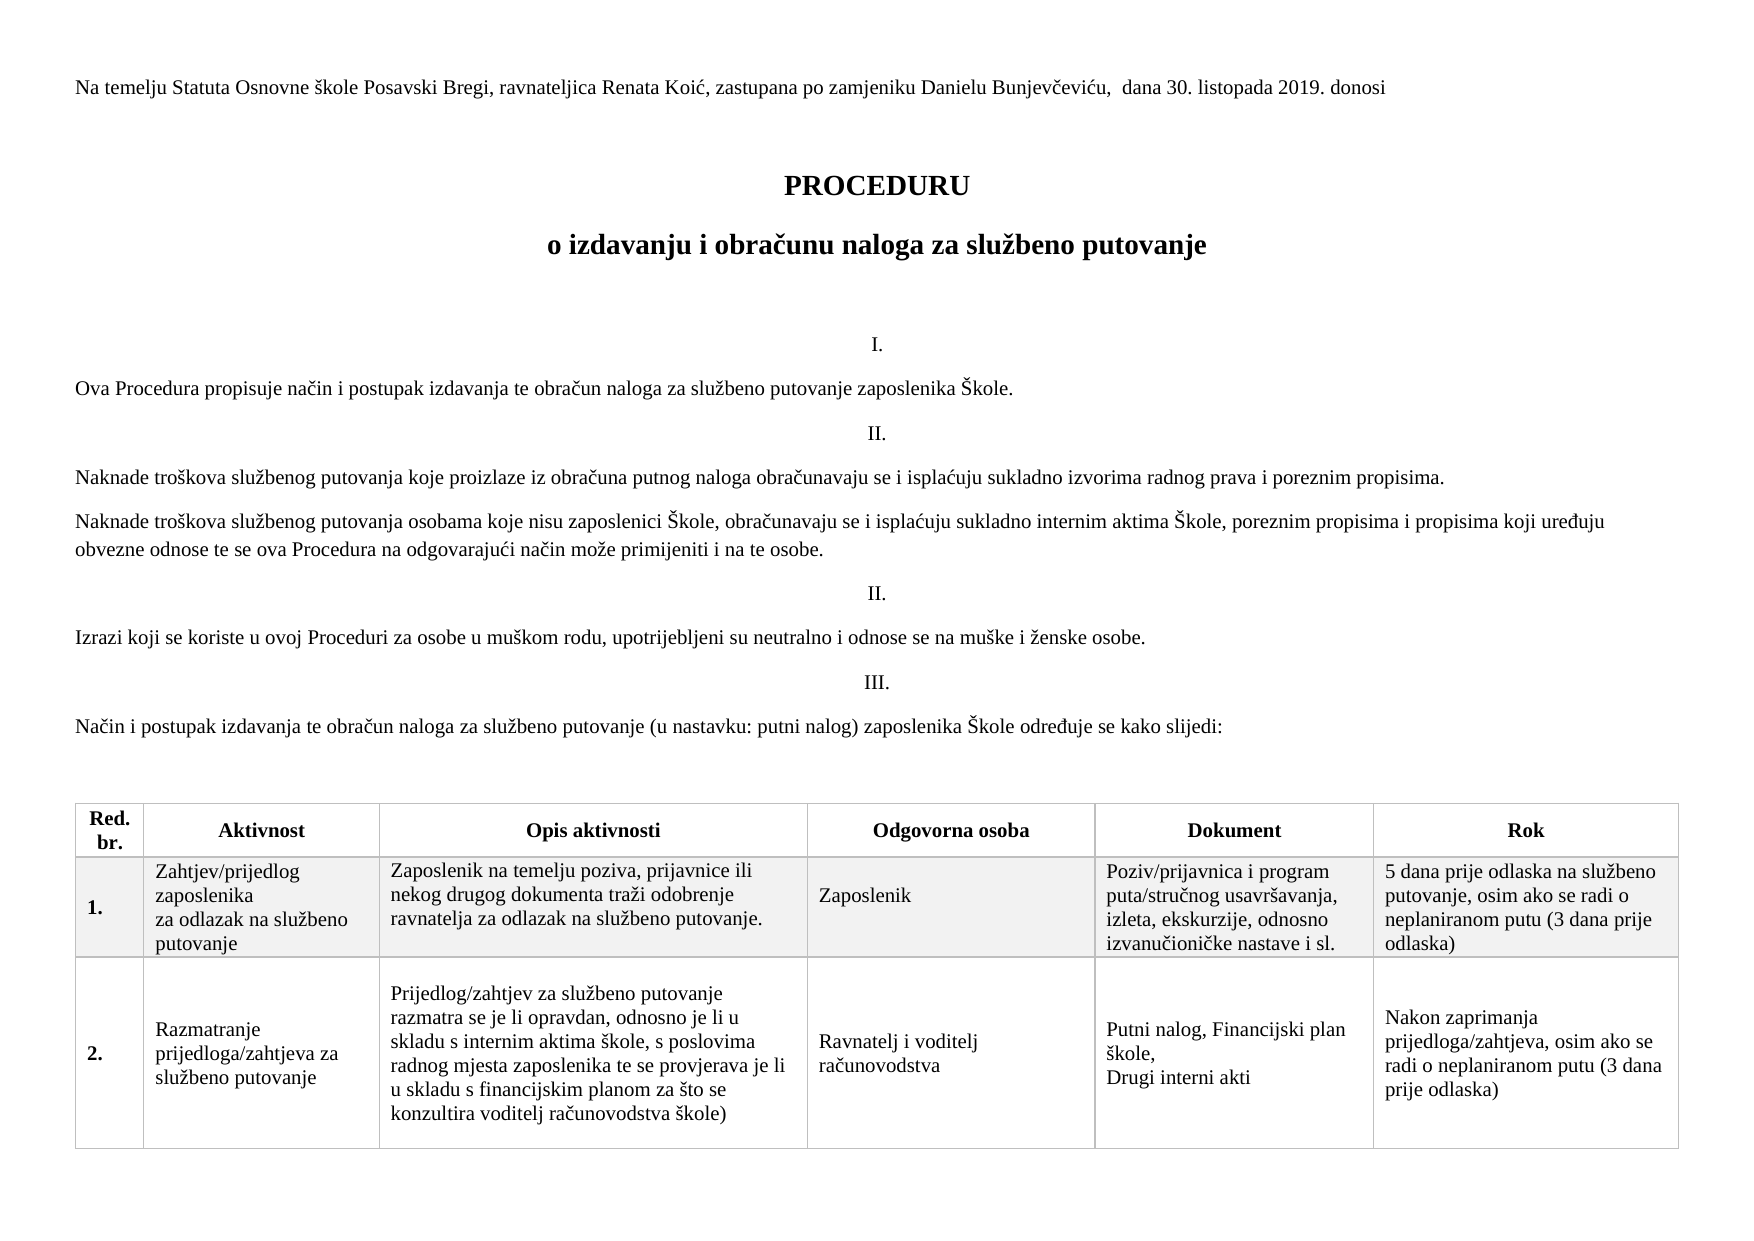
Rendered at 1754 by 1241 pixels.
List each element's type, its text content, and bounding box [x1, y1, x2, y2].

table_header Dokument [1096, 804, 1373, 856]
text o izdavanju i obračunu naloga za službeno putovanje [75, 227, 1679, 260]
text Naknade troškova službenog putovanja koje proizlaze iz obračuna putnog naloga obračunavaju se i isplaćuju sukladno izvorima radnog prava i poreznim propisima. [75, 465, 1679, 489]
table_cell 5 dana prije odlaska na službeno putovanje, osim ako se radi o neplaniranom putu (3 dana prije odlaska) [1374, 858, 1678, 956]
table_cell Zahtjev/prijedlog zaposlenika za odlazak na službeno putovanje [144, 858, 379, 956]
text Ova Procedura propisuje način i postupak izdavanja te obračun naloga za službeno putovanje zaposlenika Škole. [75, 376, 1679, 400]
table_cell Poziv/prijavnica i program puta/stručnog usavršavanja, izleta, ekskurzije, odnosno izvanučioničke nastave i sl. [1096, 858, 1373, 956]
table_cell Nakon zaprimanja prijedloga/zahtjeva, osim ako se radi o neplaniranom putu (3 dana prije odlaska) [1374, 958, 1678, 1148]
table_header Aktivnost [144, 804, 379, 856]
table_cell Zaposlenik na temelju poziva, prijavnice ili nekog drugog dokumenta traži odobrenje ravnatelja za odlazak na službeno putovanje. [380, 858, 807, 956]
table_header Odgovorna osoba [808, 804, 1094, 856]
text Izrazi koji se koriste u ovoj Proceduri za osobe u muškom rodu, upotrijebljeni su neutralno i odnose se na muške i ženske osobe. [75, 625, 1679, 649]
text Na temelju Statuta Osnovne škole Posavski Bregi, ravnateljica Renata Koić, zastupana po zamjeniku Danielu Bunjevčeviću, dana 30. listopada 2019. donosi [75, 75, 1679, 99]
text Način i postupak izdavanja te obračun naloga za službeno putovanje (u nastavku: putni nalog) zaposlenika Škole određuje se kako slijedi: [75, 714, 1679, 738]
table_cell Razmatranje prijedloga/zahtjeva za službeno putovanje [144, 958, 379, 1148]
table_header Rok [1374, 804, 1678, 856]
table_header Red. br. [76, 804, 143, 856]
table_cell 1. [76, 858, 143, 956]
table_cell Prijedlog/zahtjev za službeno putovanje razmatra se je li opravdan, odnosno je li u skladu s internim aktima škole, s poslovima radnog mjesta zaposlenika te se provjerava je li u skladu s financijskim planom za što se konzultira voditelj računovodstva škole) [380, 958, 807, 1148]
text PROCEDURU [75, 168, 1679, 202]
table_cell 2. [76, 958, 143, 1148]
table_cell Ravnatelj i voditelj računovodstva [808, 958, 1094, 1148]
text III. [75, 669, 1679, 694]
text II. [75, 581, 1679, 605]
text II. [75, 421, 1679, 445]
table_cell Putni nalog, Financijski plan škole, Drugi interni akti [1096, 958, 1373, 1148]
text Naknade troškova službenog putovanja osobama koje nisu zaposlenici Škole, obračunavaju se i isplaćuju sukladno internim aktima Škole, poreznim propisima i propisima koji uređuju obvezne odnose te se ova Procedura na odgovarajući način može primijeniti i na te osobe. [75, 509, 1679, 561]
text I. [75, 332, 1679, 356]
table_cell Zaposlenik [808, 858, 1094, 956]
table_header Opis aktivnosti [380, 804, 807, 856]
